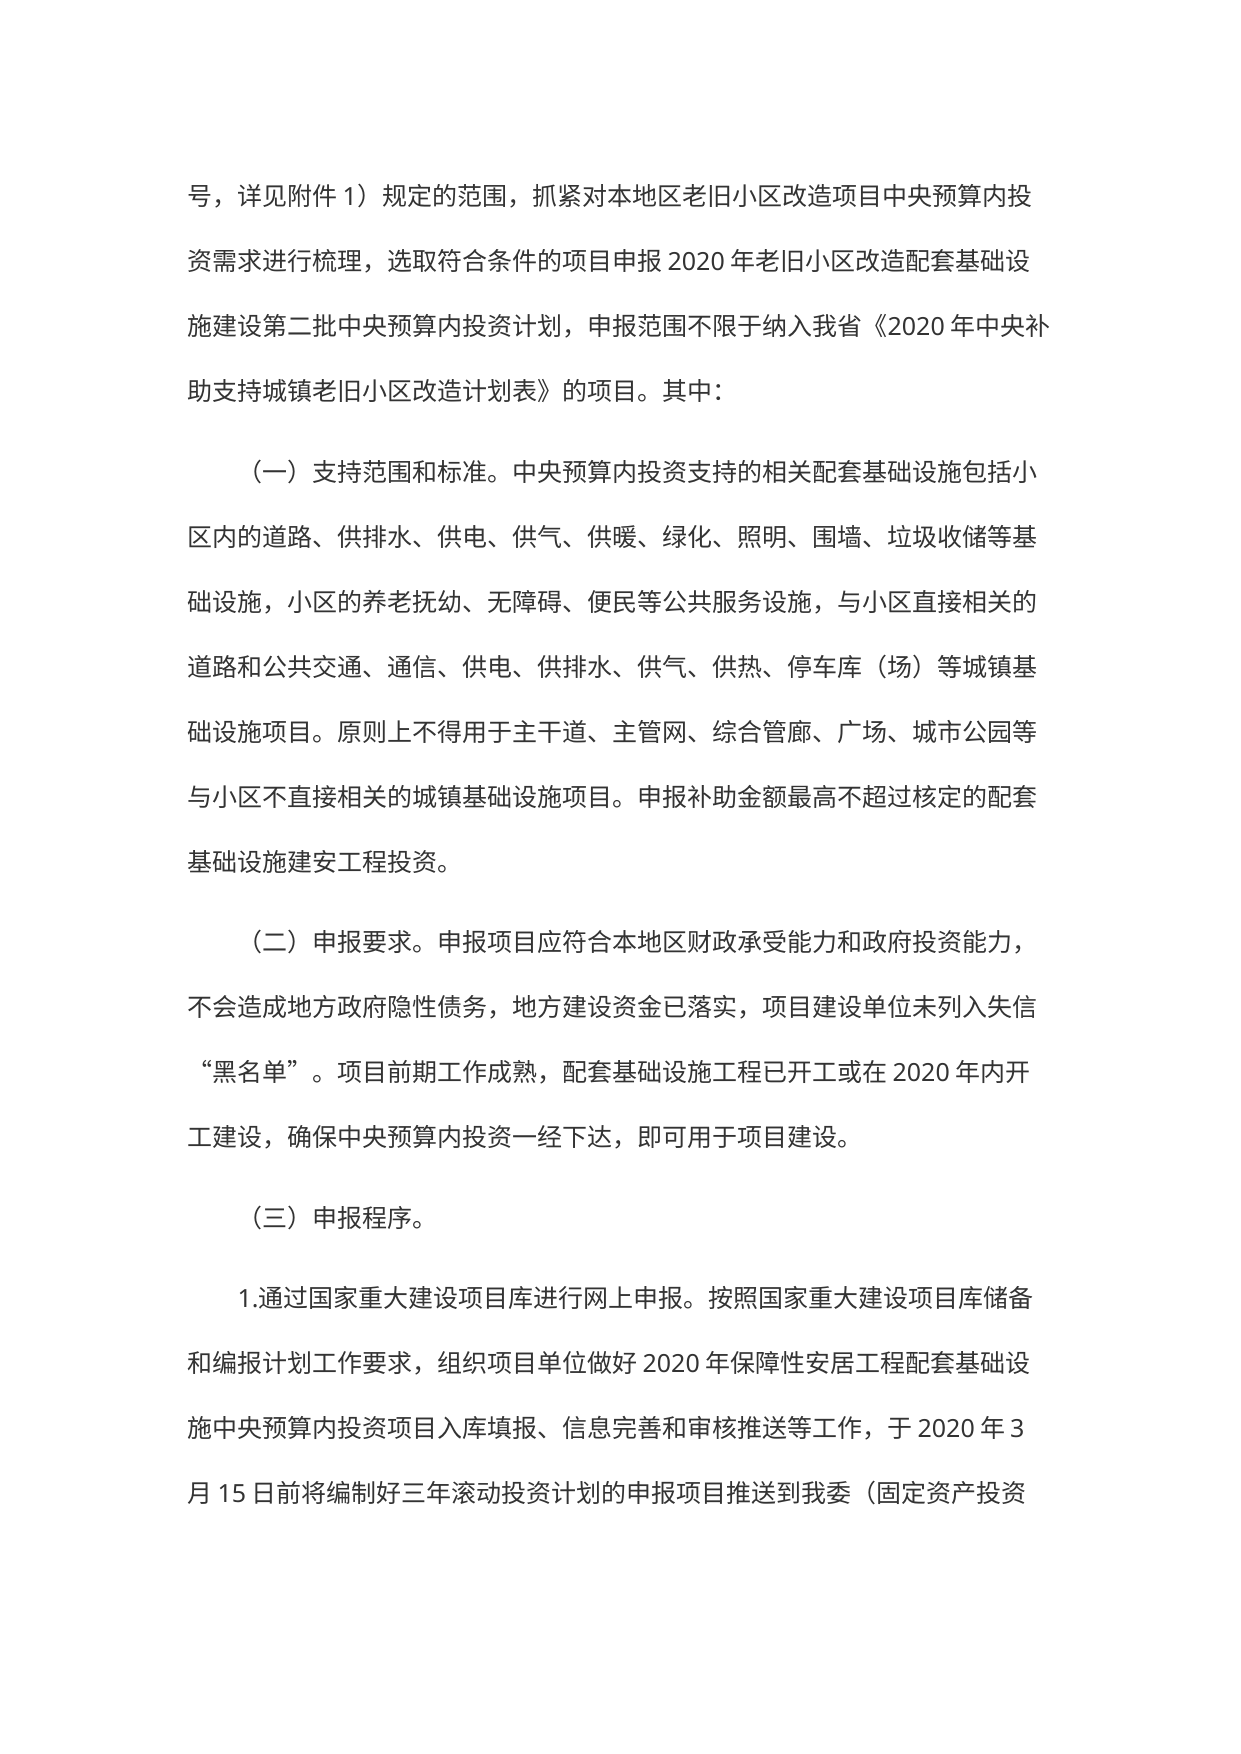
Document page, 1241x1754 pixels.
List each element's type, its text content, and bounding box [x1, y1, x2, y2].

text （三）申报程序。 [187, 1184, 1053, 1249]
text （一）支持范围和标准。中央预算内投资支持的相关配套基础设施包括小区内的道路、供排水、供电、供气、供暖、绿化、照明、围墙、垃圾收储等基础设施，小区的养老抚幼、无障碍、便民等公共服务设施，与小区直接相关的道路和公共交通、通信、供电、供排水、供气、供热、停车库（场）等城镇基础设施项目。原则上不得用于主干道、主管网、综合管廊、广场、城市公园等与小区不直接相关的城镇基础设施项目。申报补助金额最高不超过核定的配套基础设施建安工程投资。 [187, 438, 1053, 893]
text （二）申报要求。申报项目应符合本地区财政承受能力和政府投资能力，不会造成地方政府隐性债务，地方建设资金已落实，项目建设单位未列入失信“黑名单”。项目前期工作成熟，配套基础设施工程已开工或在2020年内开工建设，确保中央预算内投资一经下达，即可用于项目建设。 [187, 908, 1053, 1168]
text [187, 162, 1053, 422]
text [187, 1264, 1053, 1524]
